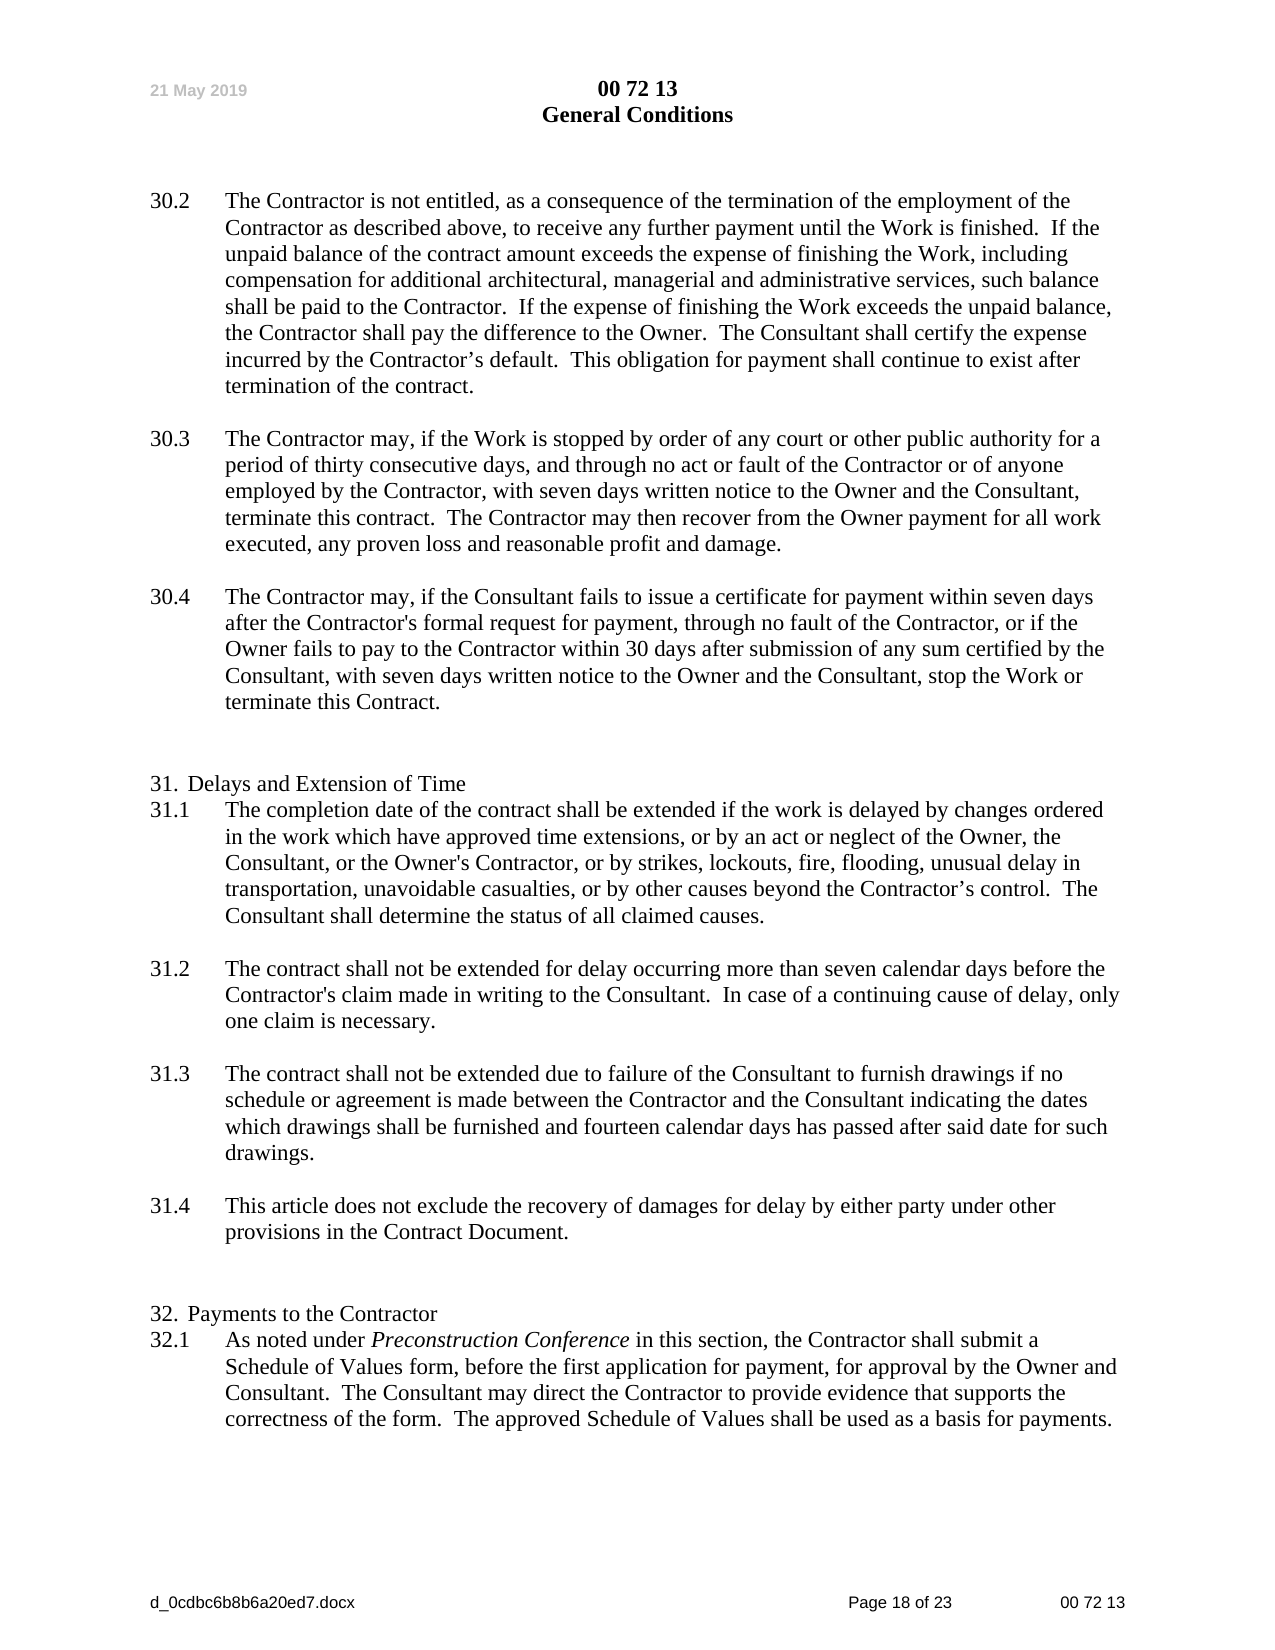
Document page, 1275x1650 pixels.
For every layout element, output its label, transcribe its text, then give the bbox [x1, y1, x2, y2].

subtitle the Contractor fails to make prompt payment to Subcontractors or suppliers of materials or labor, or [225, 934, 1125, 987]
subtitle the contractor is adjudged bankrupt, or makes a general assignment for the benefit of its creditors, or [225, 802, 1125, 855]
subtitle The Contractor may, if the Work is stopped by order of any court or other public authority for a period of thirty consecutive days, and through no act or fault of the Contractor or of anyone employed by the Contractor, with seven days written notice to the Owner and the Consultant, terminate this contract. The Contractor may then recover from the Owner payment for all work executed, any proven loss and reasonable profit and damage. [150, 1329, 1125, 1461]
subtitle the Contractor persistently disregards laws, ordinances or the instructions of the Consultant, or is otherwise found guilty of a substantial violation of a provision of the Contract Documents. [225, 987, 1125, 1066]
subtitle The Owner may act with their sole discretion when the Contractor is unable to take action in emergency situations that potentially effect health, life or serious damage to the premises or adjacent properties, to prevent such potential loss or injury. The Owner shall inform the Contractor of the emergency work performed, particularly where it may affect the work of the Contractor. [150, 401, 1125, 533]
subtitle The Owner may, using other contractors, correct deficiencies attributable to the Contractor, or complete unfinished work. Such action shall take place only after giving the Contractor three days written notice, and provided the Consultant approves of the proposed course of action as an appropriate remedy. The Owner may then deduct the cost of the remedial work from the amount due the Contractor. [150, 243, 1125, 375]
subtitle Owner's Right to do Work [150, 187, 1125, 214]
subtitle The Contractor is not entitled, as a consequence of the termination of the employment of the Contractor as described above, to receive any further payment until the Work is finished. If the unpaid balance of the contract amount exceeds the expense of finishing the Work, including compensation for additional architectural, managerial and administrative services, such balance shall be paid to the Contractor. If the expense of finishing the Work exceeds the unpaid balance, the Contractor shall pay the difference to the Owner. The Consultant shall certify the expense incurred by the Contractor’s default. This obligation for payment shall continue to exist after termination of the contract. [150, 1092, 1125, 1303]
subtitle the Contractor persistently or repeatedly refuses or fails to provide enough properly skilled workers or proper materials, or [225, 881, 1125, 934]
subtitle The Owner may, owing to a certificate of the Consultant indicating that sufficient cause exists to justify such action, without prejudice to any other right or remedy and after giving the Contractor and the Contractor’s surety seven days written notice, terminate the employment of the Contractor. At that time the Owner may take possession of the premises and of all materials, tools and appliances on the premises and finish the work by whatever method the Owner may deem expedient. Cause for such action by the Owner includes: [150, 644, 1125, 802]
subtitle Termination of Contract and Stop Work Action [150, 588, 1125, 615]
subtitle a receiver is appointed due to the Contractor’s insolvency, or [225, 855, 1125, 881]
